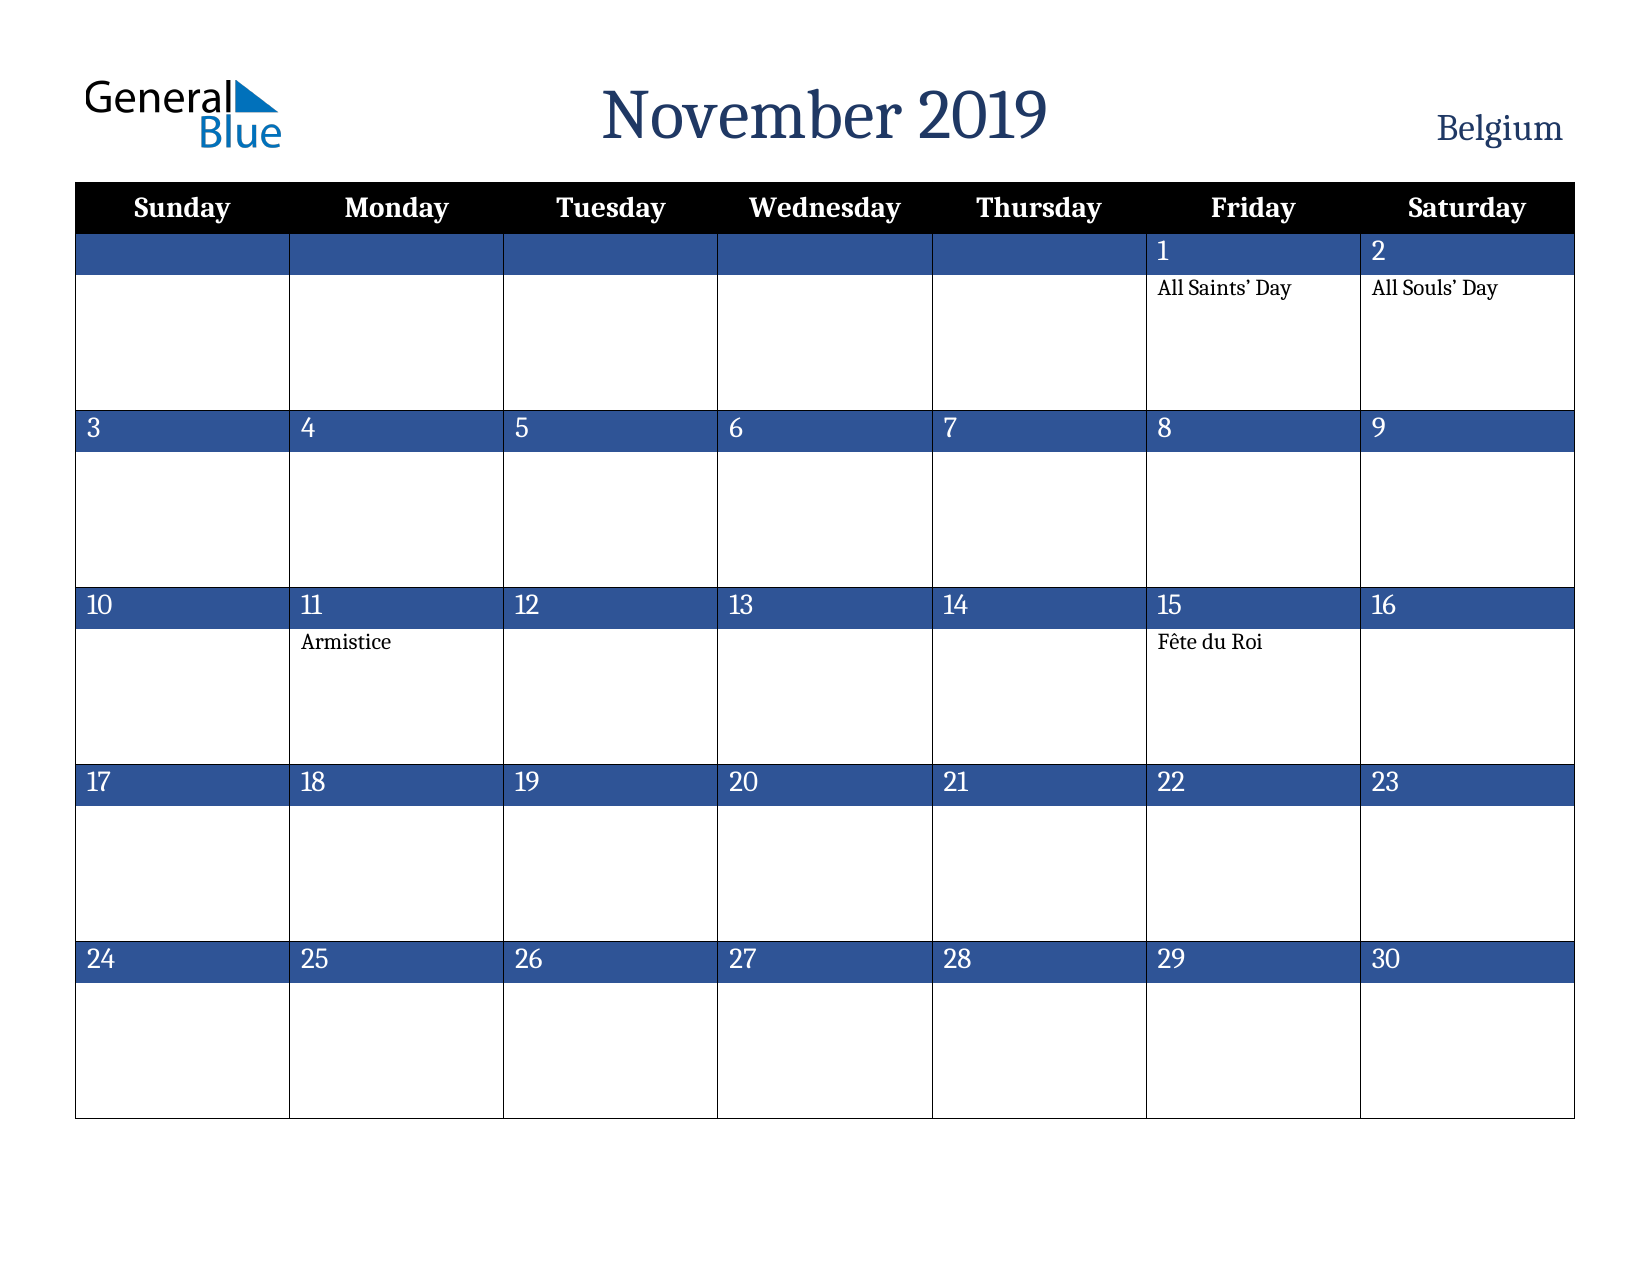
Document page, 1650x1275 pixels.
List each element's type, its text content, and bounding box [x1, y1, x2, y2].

table_cell 19 [504, 765, 717, 806]
picture [86, 80, 281, 148]
table_cell Thursday [933, 183, 1146, 233]
table_cell 15 [1147, 588, 1360, 629]
table_cell [1361, 452, 1574, 587]
table_cell [1147, 452, 1360, 587]
table_cell 1 [1147, 234, 1360, 275]
table_cell Tuesday [504, 183, 717, 233]
table_cell Armistice [290, 629, 503, 764]
table_cell [718, 275, 932, 410]
table_cell [76, 275, 289, 410]
table_cell All Souls’ Day [1361, 275, 1574, 410]
table_cell 23 [1361, 765, 1574, 806]
table_cell Wednesday [718, 183, 932, 233]
table_cell Monday [290, 183, 503, 233]
table_cell 12 [504, 588, 717, 629]
table_cell 13 [718, 588, 932, 629]
table_cell [933, 275, 1146, 410]
table_cell Saturday [1361, 183, 1574, 233]
table_cell [718, 806, 932, 941]
table_cell [718, 452, 932, 587]
table_cell [1361, 983, 1574, 1118]
table_cell [718, 629, 932, 764]
table_cell [504, 983, 717, 1118]
table_cell [933, 629, 1146, 764]
table_cell [504, 806, 717, 941]
table_cell 7 [933, 411, 1146, 452]
table_cell [1361, 806, 1574, 941]
table_cell Friday [1147, 183, 1360, 233]
table_cell [504, 629, 717, 764]
table_cell [504, 234, 717, 275]
table_cell 29 [1147, 942, 1360, 983]
table_cell 10 [76, 588, 289, 629]
table_header November 2019 [504, 75, 1146, 182]
table_cell [76, 234, 289, 275]
table_cell 4 [290, 411, 503, 452]
table_cell 17 [76, 765, 289, 806]
table_cell 5 [504, 411, 717, 452]
table_cell [290, 806, 503, 941]
table_cell 25 [290, 942, 503, 983]
table_cell 30 [1361, 942, 1574, 983]
table_cell All Saints’ Day [1147, 275, 1360, 410]
table_cell [76, 983, 289, 1118]
table_cell [290, 452, 503, 587]
table_cell 27 [718, 942, 932, 983]
table_cell [933, 234, 1146, 275]
table_cell 21 [933, 765, 1146, 806]
table_cell 22 [1147, 765, 1360, 806]
table_cell [718, 234, 932, 275]
table_cell 3 [76, 411, 289, 452]
table_cell 9 [1361, 411, 1574, 452]
table_cell 11 [290, 588, 503, 629]
table_cell 6 [718, 411, 932, 452]
table_cell 2 [1361, 234, 1574, 275]
table_cell [933, 806, 1146, 941]
table_cell 24 [76, 942, 289, 983]
table_cell 16 [1361, 588, 1574, 629]
table_cell [933, 452, 1146, 587]
table_header Belgium [1146, 75, 1574, 182]
table_cell 14 [933, 588, 1146, 629]
table_cell 18 [290, 765, 503, 806]
table_cell [504, 452, 717, 587]
table_cell 28 [933, 942, 1146, 983]
table_cell Fête du Roi [1147, 629, 1360, 764]
table_cell [290, 234, 503, 275]
table_cell [504, 275, 717, 410]
table_cell [1147, 983, 1360, 1118]
table_cell [1147, 806, 1360, 941]
table_cell [1361, 629, 1574, 764]
table_header [76, 75, 503, 182]
table_cell [290, 983, 503, 1118]
table_cell [290, 275, 503, 410]
table_cell [76, 452, 289, 587]
table_cell Sunday [76, 183, 289, 233]
table_cell 26 [504, 942, 717, 983]
table_cell 8 [1147, 411, 1360, 452]
table_cell [76, 629, 289, 764]
table_cell [718, 983, 932, 1118]
table_cell [76, 806, 289, 941]
table_cell [933, 983, 1146, 1118]
table_cell 20 [718, 765, 932, 806]
